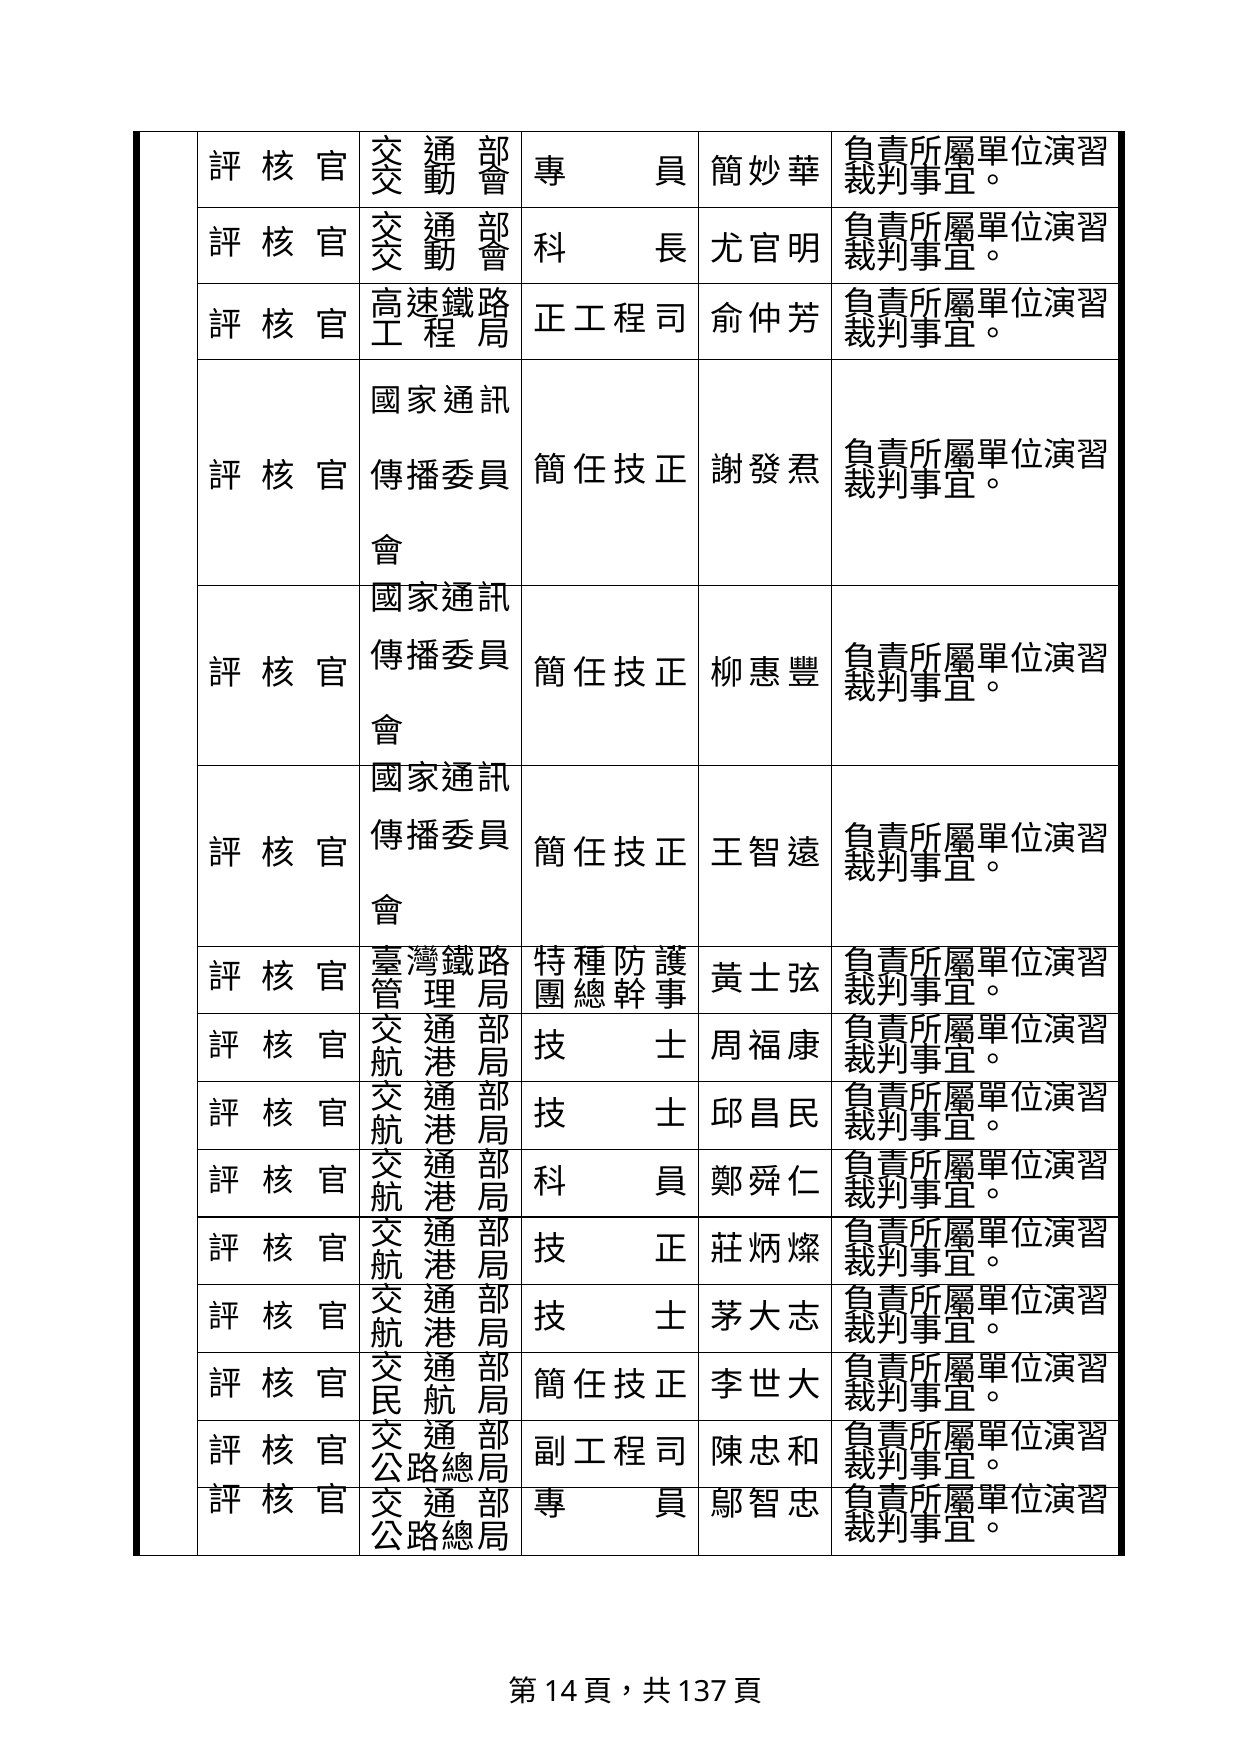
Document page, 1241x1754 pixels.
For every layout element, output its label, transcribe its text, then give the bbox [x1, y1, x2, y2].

table_cell 科員 [522, 1150, 698, 1216]
table_cell 評核官 [198, 1082, 359, 1149]
table_cell 交通部 公路總局 [360, 1488, 521, 1555]
table_cell 謝發焄 [699, 360, 831, 585]
table_cell 簡任技正 [522, 586, 698, 765]
table_cell 柳惠豐 [699, 586, 831, 765]
table_cell 李世大 [699, 1353, 831, 1419]
table_cell 負責所屬單位演習裁判事宜。 [832, 284, 1118, 359]
table_cell 簡任技正 [522, 360, 698, 585]
table_cell 負責所屬單位演習裁判事宜。 [832, 1218, 1118, 1284]
table_cell 簡任技正 [522, 1353, 698, 1419]
table_cell 負責所屬單位演習裁判事宜。 [832, 1014, 1118, 1081]
table_cell 評核官 [198, 1150, 359, 1216]
table_cell 評核官 [198, 1218, 359, 1284]
table_cell 技正 [522, 1218, 698, 1284]
table_cell 王智遠 [699, 766, 831, 946]
table_cell 特種防護團總幹事 [522, 947, 698, 1013]
table_cell 專員 [522, 132, 698, 207]
table_cell 交通部 航港局 [360, 1285, 521, 1352]
table_cell 交通部 航港局 [360, 1218, 521, 1284]
table_cell 交通部 民航局 [360, 1353, 521, 1419]
table_cell 國家通訊 傳播委員會 [360, 766, 521, 946]
table_cell 交通部 公路總局 [360, 1421, 521, 1487]
table_cell 茅大志 [699, 1285, 831, 1352]
table_cell 正工程司 [522, 284, 698, 359]
table_cell 周福康 [699, 1014, 831, 1081]
table_cell 負責所屬單位演習裁判事宜。 [832, 208, 1118, 283]
table_cell 陳忠和 [699, 1421, 831, 1487]
table_cell 負責所屬單位演習裁判事宜。 [832, 1082, 1118, 1149]
table_cell 評核官 [198, 208, 359, 283]
table_cell 評核官 [198, 947, 359, 1013]
table_cell 負責所屬單位演習裁判事宜。 [832, 586, 1118, 765]
table_cell 評核官 [198, 132, 359, 207]
table_cell 黃士弦 [699, 947, 831, 1013]
table_cell 負責所屬單位演習裁判事宜。 [832, 947, 1118, 1013]
table_cell 高速鐵路 工程局 [360, 284, 521, 359]
table_cell 簡任技正 [522, 766, 698, 946]
table_cell 負責所屬單位演習裁判事宜。 [832, 1150, 1118, 1216]
table_cell 評核官 [198, 1353, 359, 1419]
table_cell 邱昌民 [699, 1082, 831, 1149]
table_cell 臺灣鐵路 管理局 [360, 947, 521, 1013]
table_cell 評核官 [198, 284, 359, 359]
table_cell 評核官 [198, 1014, 359, 1081]
table_cell 負責所屬單位演習裁判事宜。 [832, 1285, 1118, 1352]
table_cell 負責所屬單位演習裁判事宜。 [832, 766, 1118, 946]
table_cell 評核官 [198, 1421, 359, 1487]
table_cell 評核官 [198, 360, 359, 585]
table_cell 技士 [522, 1285, 698, 1352]
table_cell 鄔智忠 [699, 1488, 831, 1555]
table_cell 簡妙華 [699, 132, 831, 207]
table_cell 評核官 [198, 766, 359, 946]
table_cell 評核官 [198, 1488, 359, 1555]
table_cell 負責所屬單位演習裁判事宜。 [832, 1488, 1118, 1555]
table_cell 國家通訊傳播委員會 [360, 360, 521, 585]
table_cell 評核官 [198, 586, 359, 765]
table_cell 評核官 [198, 1285, 359, 1352]
table_cell 鄭舜仁 [699, 1150, 831, 1216]
table_cell 負責所屬單位演習裁判事宜。 [832, 132, 1118, 207]
table_cell 交通部 交動會 [360, 132, 521, 207]
table_cell 莊炳燦 [699, 1218, 831, 1284]
table_cell 負責所屬單位演習裁判事宜。 [832, 360, 1118, 585]
table_cell 交通部 交動會 [360, 208, 521, 283]
table_cell 科長 [522, 208, 698, 283]
table_cell 交通部 航港局 [360, 1014, 521, 1081]
table_cell 交通部 航港局 [360, 1082, 521, 1149]
table_cell 負責所屬單位演習裁判事宜。 [832, 1353, 1118, 1419]
table_cell 尤官明 [699, 208, 831, 283]
table_cell 專員 [522, 1488, 698, 1555]
table_cell 國家通訊 傳播委員會 [360, 586, 521, 765]
table_cell 負責所屬單位演習裁判事宜。 [832, 1421, 1118, 1487]
table_cell 技士 [522, 1082, 698, 1149]
table_cell 交通部 航港局 [360, 1150, 521, 1216]
table_cell 技士 [522, 1014, 698, 1081]
table_cell 副工程司 [522, 1421, 698, 1487]
table_cell 俞仲芳 [699, 284, 831, 359]
